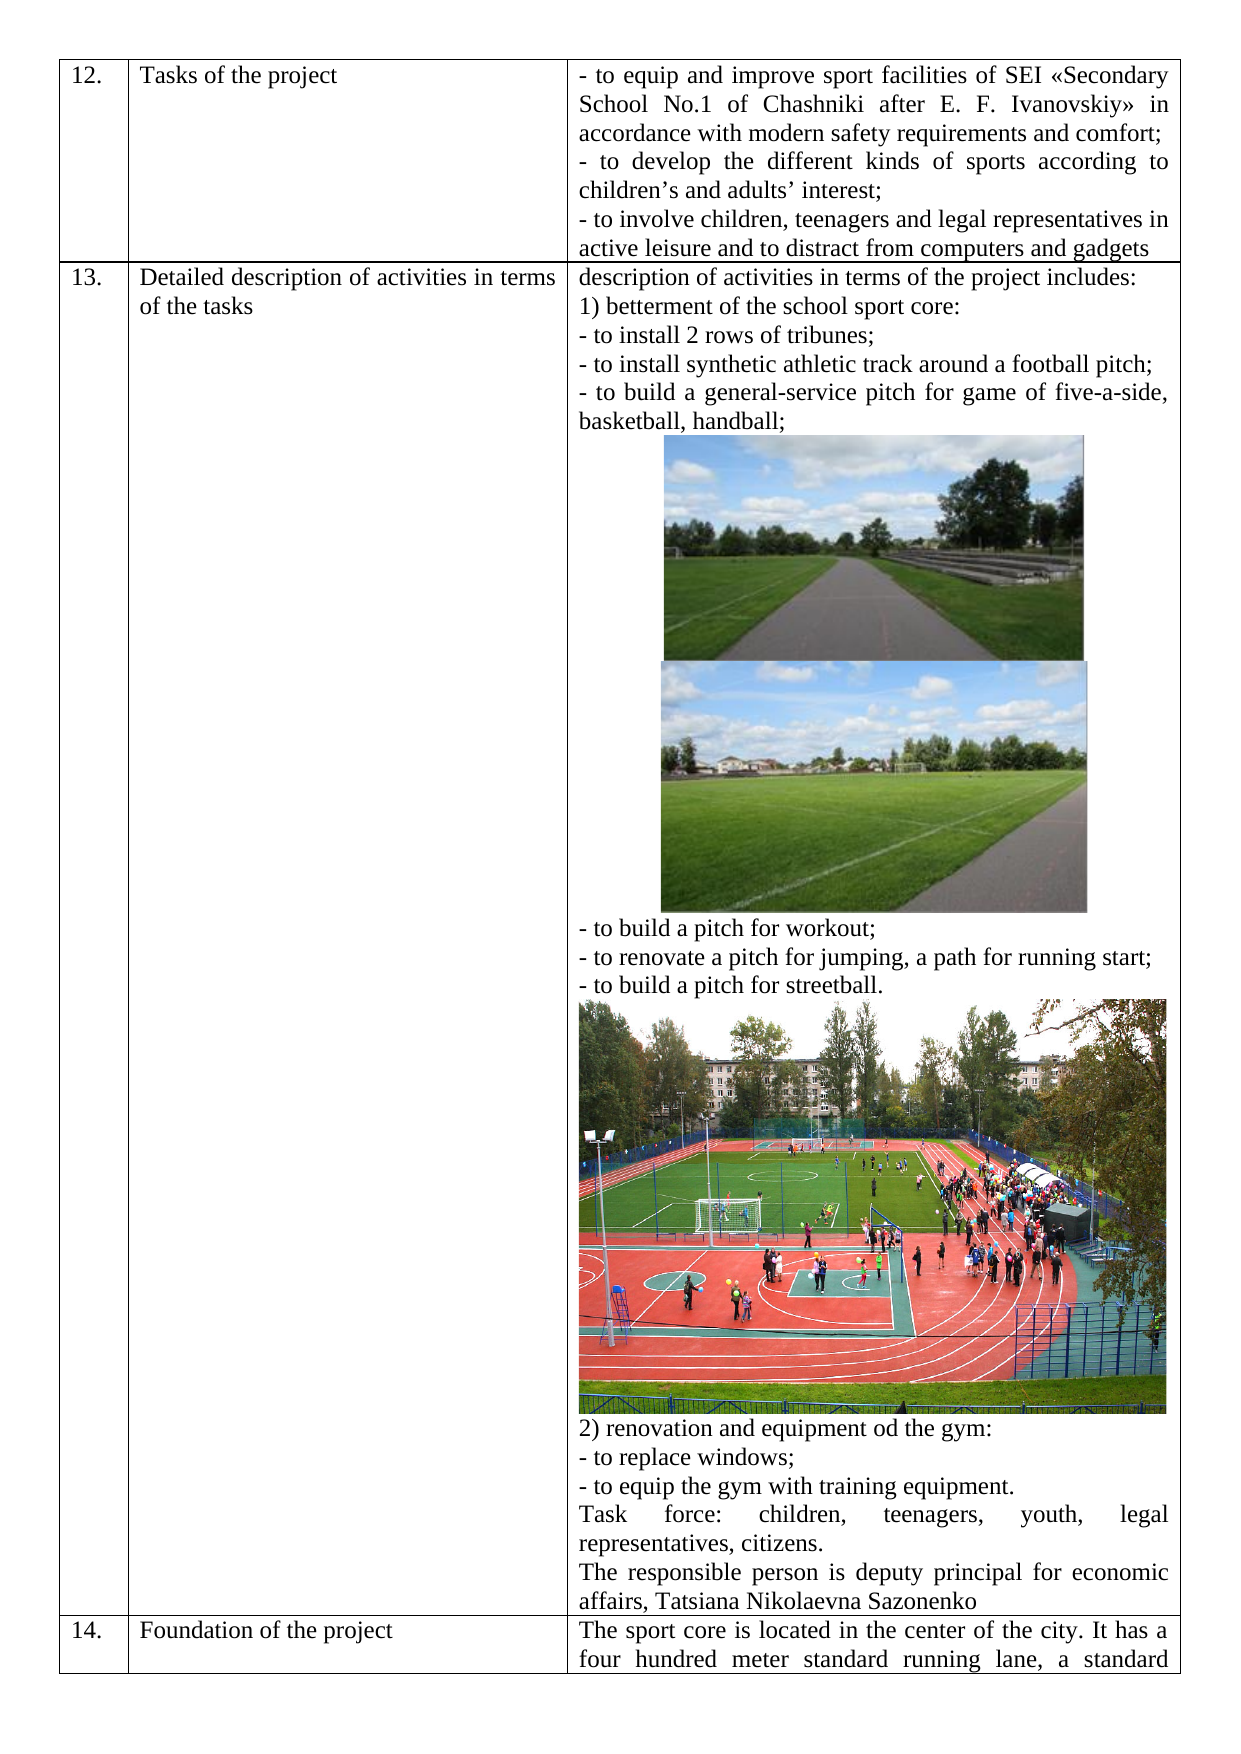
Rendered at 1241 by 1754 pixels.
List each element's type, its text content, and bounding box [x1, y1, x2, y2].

picture [578, 999, 1167, 1414]
table_cell 14. [60, 1616, 128, 1673]
table_cell - to equip and improve sport facilities of SEI «Secondary School No.1 of Chashniki after E. F. Ivanovskiy» in accordance with modern safety requirements and comfort; - to develop the different kinds of sports according to children’s and adults’ interest; - to involve children, teenagers and legal representatives in active leisure and to distract from computers and gadgets [568, 60, 1180, 261]
table_cell description of activities in terms of the project includes: 1) betterment of the school sport core: - to install 2 rows of tribunes; - to install synthetic athletic track around a football pitch; - to build a general-service pitch for game of five-a-side, basketball, handball; - to build a pitch for workout; - to renovate a pitch for jumping, a path for running start; - to build a pitch for streetball. 2) renovation and equipment od the gym: - to replace windows; - to equip the gym with training equipment. Task force: children, teenagers, youth, legal representatives, citizens. The responsible person is deputy principal for economic affairs, Tatsiana Nikolaevna Sazonenko [568, 263, 1180, 1614]
table_cell Tasks of the project [129, 60, 567, 261]
table_cell 12. [60, 60, 128, 261]
table_cell Detailed description of activities in terms of the tasks [129, 263, 567, 1614]
table_cell 13. [60, 263, 128, 1614]
picture [660, 435, 1088, 913]
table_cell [129, 1616, 567, 1673]
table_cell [568, 1616, 1180, 1673]
